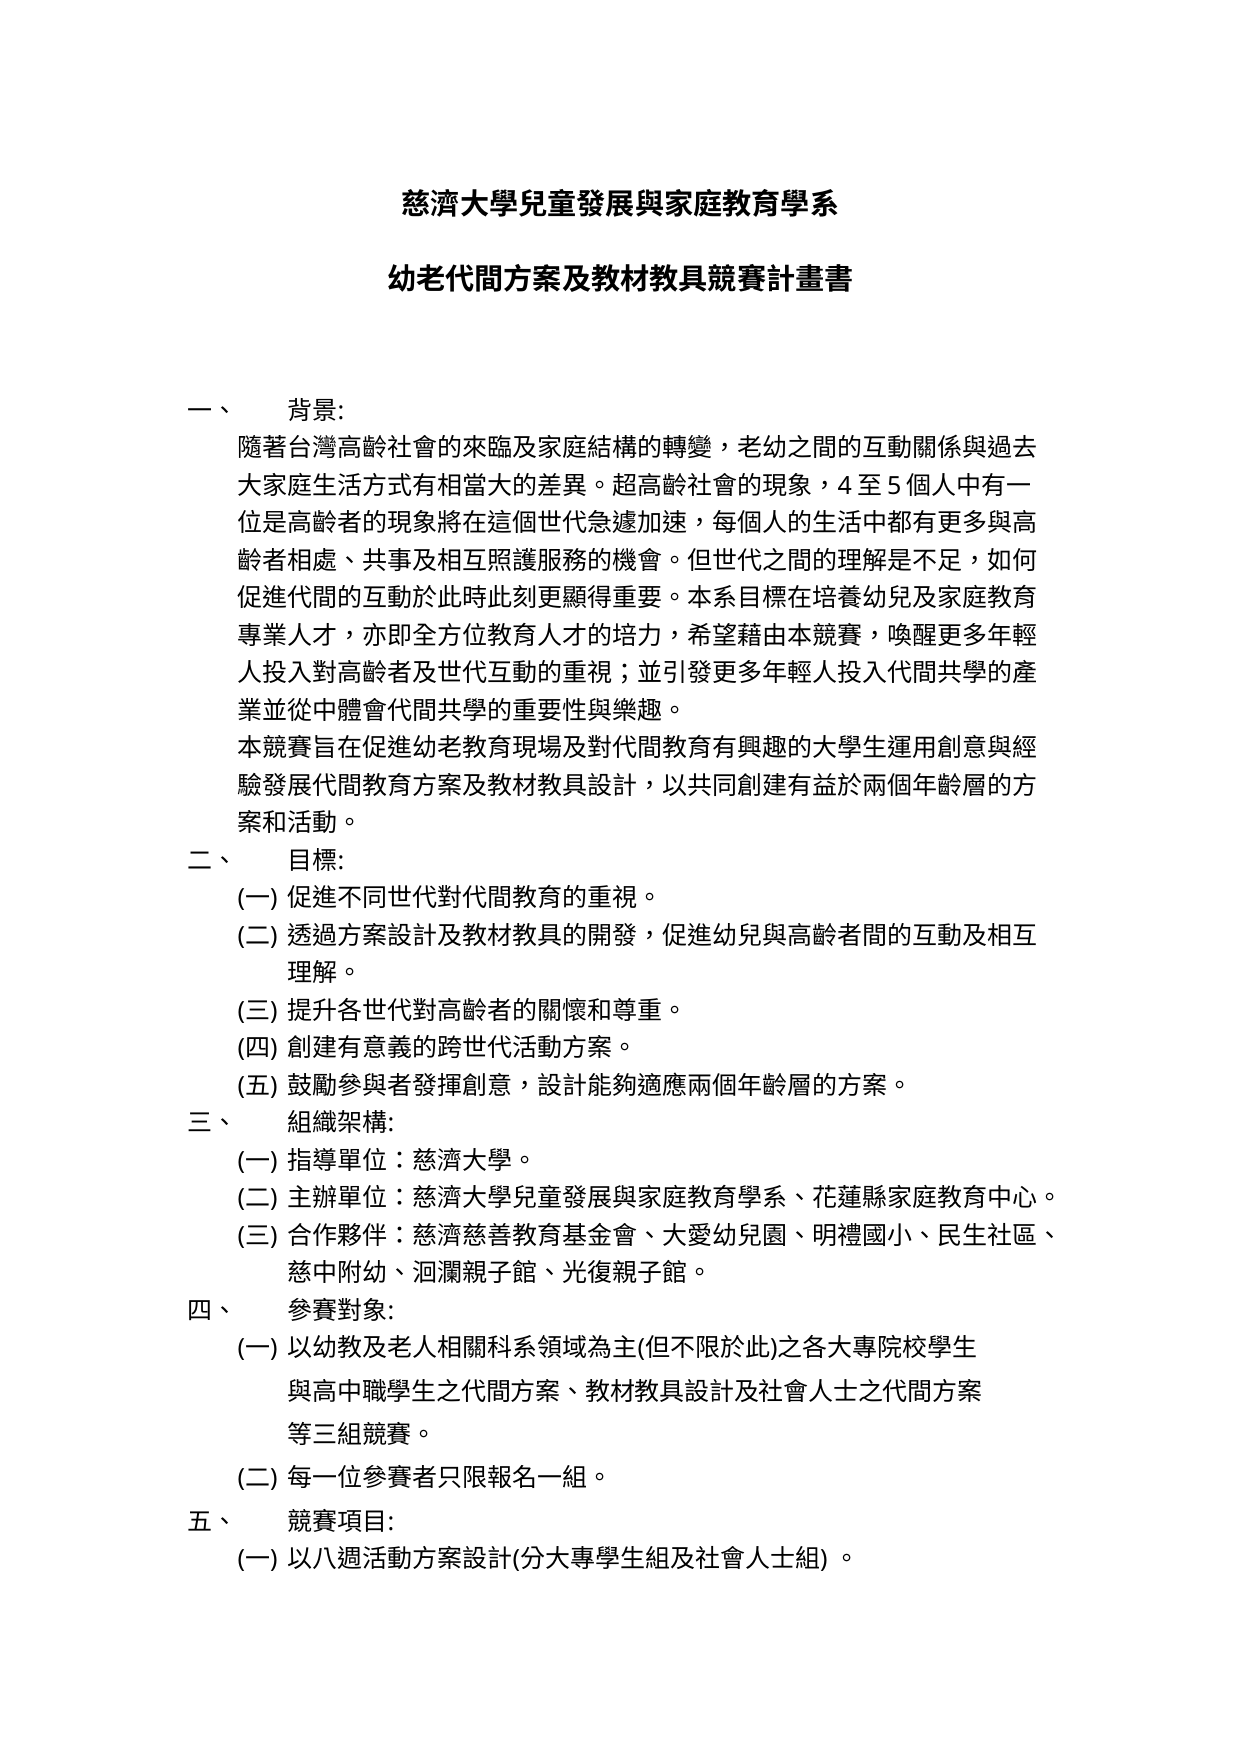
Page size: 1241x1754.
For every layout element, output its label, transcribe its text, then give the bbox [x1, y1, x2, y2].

list 競賽項目: [187, 1500, 1053, 1538]
list 鼓勵參與者發揮創意，設計能夠適應兩個年齡層的方案。 [237, 1064, 1053, 1102]
list 促進不同世代對代間教育的重視。 [237, 877, 1053, 914]
text 幼老代間方案及教材教具競賽計畫書 [187, 239, 1053, 314]
list 參賽對象: [187, 1289, 1053, 1327]
list 每一位參賽者只限報名一組。 [237, 1457, 989, 1494]
list 創建有意義的跨世代活動方案。 [237, 1027, 1053, 1064]
list 組織架構: [187, 1102, 1053, 1139]
list 指導單位：慈濟大學。 [237, 1139, 1053, 1177]
list 提升各世代對高齡者的關懷和尊重。 [237, 989, 1053, 1027]
list 本競賽旨在促進幼老教育現場及對代間教育有興趣的大學生運用創意與經驗發展代間教育方案及教材教具設計，以共同創建有益於兩個年齡層的方案和活動。 [237, 727, 1053, 839]
list 主辦單位：慈濟大學兒童發展與家庭教育學系、花蓮縣家庭教育中心。 [237, 1177, 1053, 1214]
list 以八週活動方案設計(分大專學生組及社會人士組) 。 [237, 1538, 1053, 1575]
list 以幼教及老人相關科系領域為主(但不限於此)之各大專院校學生與高中職學生之代間方案、教材教具設計及社會人士之代間方案等三組競賽。 [237, 1327, 989, 1451]
text 慈濟大學兒童發展與家庭教育學系 [187, 164, 1053, 239]
list 合作夥伴：慈濟慈善教育基金會、大愛幼兒園、明禮國小、民生社區、慈中附幼、洄瀾親子館、光復親子館。 [237, 1214, 1053, 1289]
list 透過方案設計及教材教具的開發，促進幼兒與高齡者間的互動及相互理解。 [237, 914, 1053, 989]
list 背景: [187, 389, 1053, 427]
list 目標: [187, 839, 1053, 877]
list 隨著台灣高齡社會的來臨及家庭結構的轉變，老幼之間的互動關係與過去大家庭生活方式有相當大的差異。超高齡社會的現象，4至5個人中有一位是高齡者的現象將在這個世代急遽加速，每個人的生活中都有更多與高齡者相處、共事及相互照護服務的機會。但世代之間的理解是不足，如何促進代間的互動於此時此刻更顯得重要。本系目標在培養幼兒及家庭教育專業人才，亦即全方位教育人才的培力，希望藉由本競賽，喚醒更多年輕人投入對高齡者及世代互動的重視；並引發更多年輕人投入代間共學的產業並從中體會代間共學的重要性與樂趣。 [237, 427, 1053, 727]
